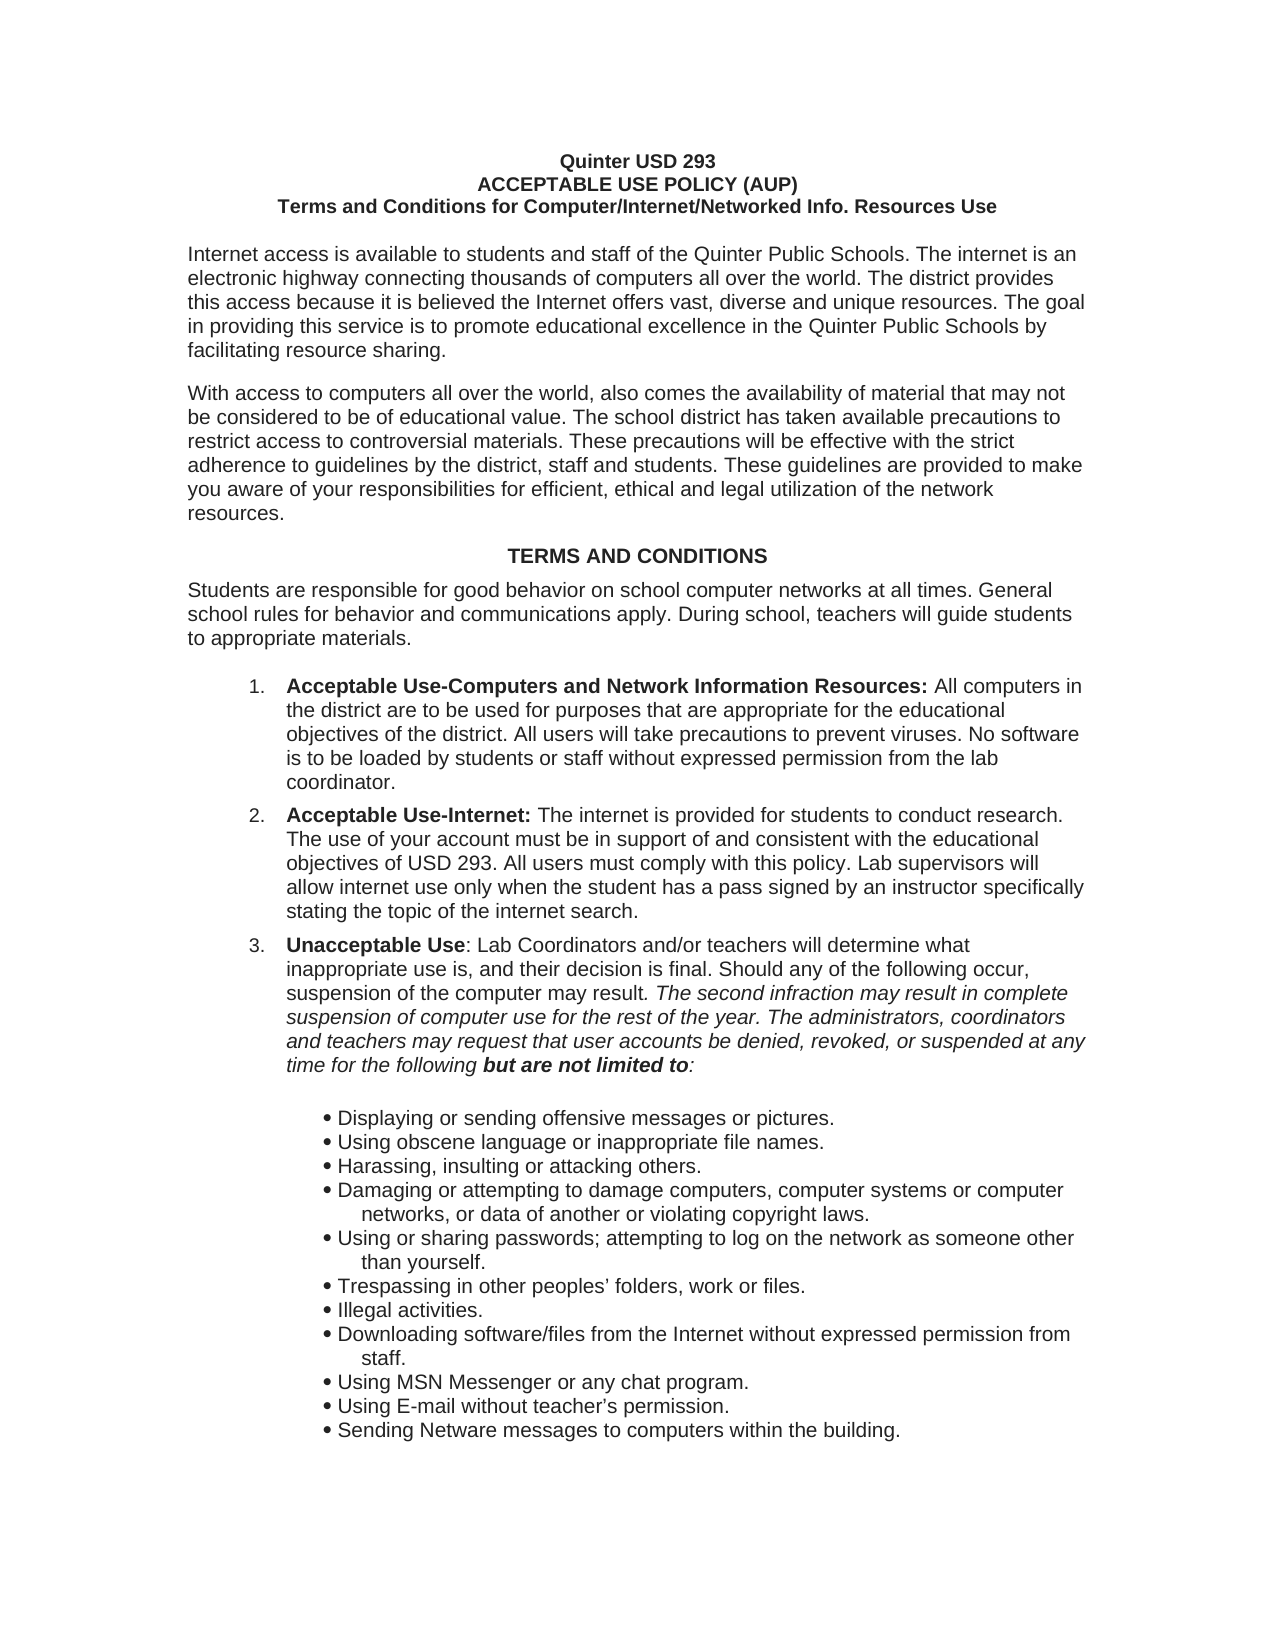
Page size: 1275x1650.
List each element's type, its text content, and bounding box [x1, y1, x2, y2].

list Downloading software/files from the Internet without expressed permission from staff. [323, 1322, 1087, 1370]
list Using E-mail without teacher’s permission. [323, 1394, 1087, 1418]
text ACCEPTABLE USE POLICY (AUP) [187, 173, 1087, 195]
text TERMS AND CONDITIONS [187, 544, 1087, 568]
list Using or sharing passwords; attempting to log on the network as someone other than yourself. [323, 1226, 1087, 1274]
list Acceptable Use-Internet: The internet is provided for students to conduct research. The use of your account must be in support of and consistent with the educational objectives of USD 293. All users must comply with this policy. Lab supervisors will allow internet use only when the student has a pass signed by an instructor specifically stating the topic of the internet search. [248, 803, 1087, 923]
text Quinter USD 293 [187, 150, 1087, 173]
text Terms and Conditions for Computer/Internet/Networked Info. Resources Use [187, 195, 1087, 218]
list Trespassing in other peoples’ folders, work or files. [323, 1274, 1087, 1298]
list Damaging or attempting to damage computers, computer systems or computer networks, or data of another or violating copyright laws. [323, 1178, 1087, 1226]
list Harassing, insulting or attacking others. [323, 1154, 1087, 1178]
list Sending Netware messages to computers within the building. [323, 1418, 1087, 1442]
list Acceptable Use-Computers and Network Information Resources: All computers in the district are to be used for purposes that are appropriate for the educational objectives of the district. All users will take precautions to prevent viruses. No software is to be loaded by students or staff without expressed permission from the lab coordinator. [248, 674, 1087, 794]
text Internet access is available to students and staff of the Quinter Public Schools. The internet is an electronic highway connecting thousands of computers all over the world. The district provides this access because it is believed the Internet offers vast, diverse and unique resources. The goal in providing this service is to promote educational excellence in the Quinter Public Schools by facilitating resource sharing. [187, 242, 1087, 362]
text With access to computers all over the world, also comes the availability of material that may not be considered to be of educational value. The school district has taken available precautions to restrict access to controversial materials. These precautions will be effective with the strict adherence to guidelines by the district, staff and students. These guidelines are provided to make you aware of your responsibilities for efficient, ethical and legal utilization of the network resources. [187, 381, 1087, 525]
list Using obscene language or inappropriate file names. [323, 1130, 1087, 1154]
list Unacceptable Use: Lab Coordinators and/or teachers will determine what inappropriate use is, and their decision is final. Should any of the following occur, suspension of the computer may result. The second infraction may result in complete suspension of computer use for the rest of the year. The administrators, coordinators and teachers may request that user accounts be denied, revoked, or suspended at any time for the following but are not limited to: [248, 933, 1087, 1077]
text Students are responsible for good behavior on school computer networks at all times. General school rules for behavior and communications apply. During school, teachers will guide students to appropriate materials. [187, 578, 1087, 650]
list Using MSN Messenger or any chat program. [323, 1370, 1087, 1394]
list Displaying or sending offensive messages or pictures. [323, 1106, 1087, 1130]
list Illegal activities. [323, 1298, 1087, 1322]
